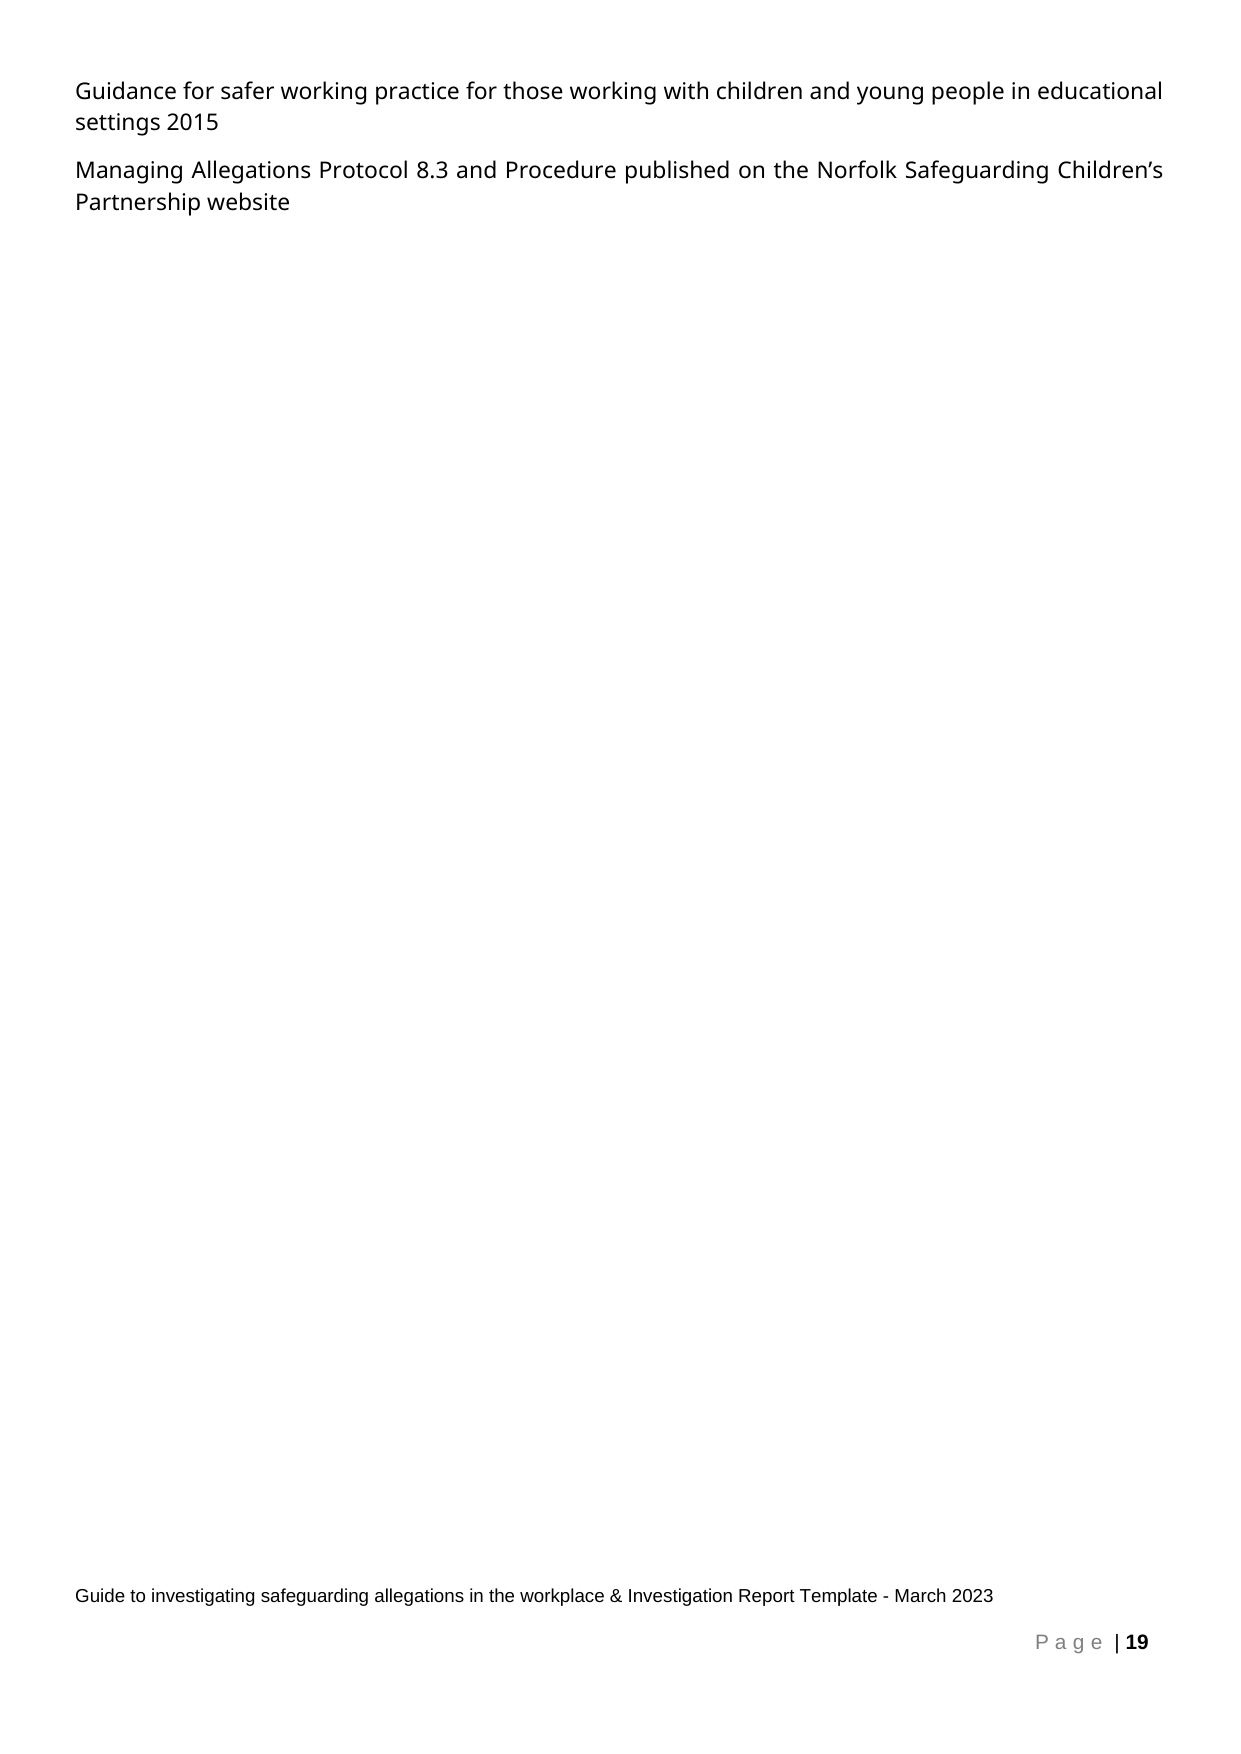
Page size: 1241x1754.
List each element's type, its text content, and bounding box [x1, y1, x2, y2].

text Guidance for safer working practice for those working with children and young people in educational settings 2015 [75, 75, 1165, 137]
text Managing Allegations Protocol 8.3 and Procedure published on the Norfolk Safeguarding Children’s Partnership website [75, 154, 1165, 217]
